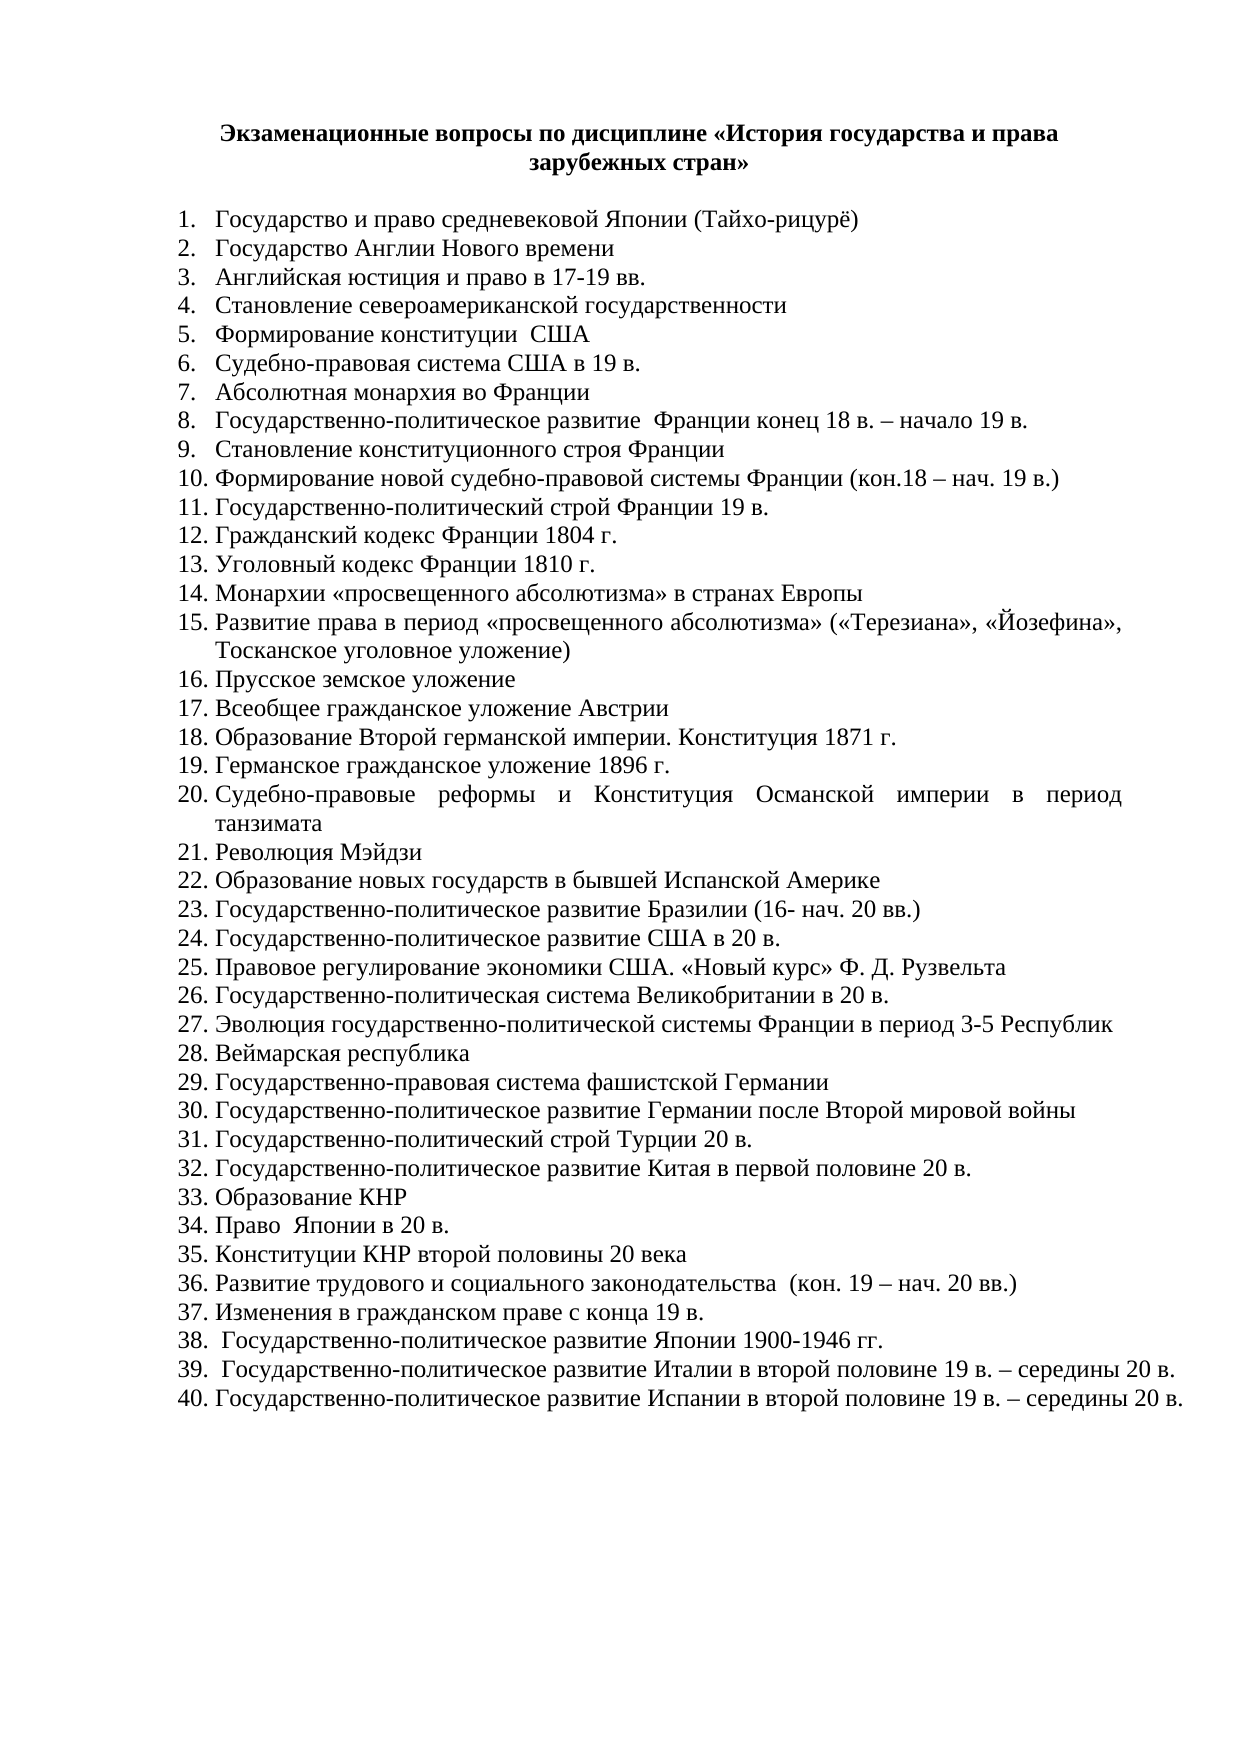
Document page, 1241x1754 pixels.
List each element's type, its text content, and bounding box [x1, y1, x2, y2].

list Государственно-политическое развитие США в 20 в. [177, 923, 1240, 952]
text Экзаменационные вопросы по дисциплине «История государства и права зарубежных стран» [156, 118, 1123, 176]
list Государственно-политическое развитие Бразилии (16- нач. 20 вв.) [177, 894, 1240, 923]
list Государственно-политический строй Турции 20 в. [177, 1124, 1119, 1153]
list Абсолютная монархия во Франции [177, 377, 1240, 406]
list Государство и право средневековой Японии (Тайхо-рицурё) [177, 204, 1240, 233]
list Государственно-политическое развитие Китая в первой половине 20 в. [177, 1153, 1119, 1182]
list Революция Мэйдзи [177, 837, 1240, 866]
list Уголовный кодекс Франции . [177, 549, 1240, 578]
list Государственно-политический строй Франции 19 в. [177, 492, 1240, 521]
list Формирование конституции США [177, 319, 1240, 348]
list Становление конституционного строя Франции [177, 434, 1240, 463]
list Государственно-политическое развитие Франции конец 18 в. – начало 19 в. [177, 406, 1240, 434]
list Всеобщее гражданское уложение Австрии [177, 693, 1240, 722]
list Германское гражданское уложение . [177, 751, 1240, 779]
list Прусское земское уложение [177, 664, 1240, 693]
list Государственно-политическая система Великобритании в 20 в. [177, 981, 1240, 1009]
list Государственно-правовая система фашистской Германии [177, 1067, 1240, 1096]
list Правовое регулирование экономики США. «Новый курс» Ф. Д. Рузвельта [177, 952, 1240, 981]
list Конституции КНР второй половины 20 века [177, 1239, 1240, 1268]
list Государство Англии Нового времени [177, 233, 1240, 262]
list Веймарская республика [177, 1038, 1240, 1067]
list Государственно-политическое развитие Японии 1900-1946 гг. [177, 1326, 1240, 1354]
list Государственно-политическое развитие Испании в второй половине 19 в. – середины 20 в. [177, 1383, 1240, 1412]
list Образование КНР [177, 1182, 1119, 1211]
list Гражданский кодекс Франции . [177, 521, 1240, 549]
list Развитие трудового и социального законодательства (кон. 19 – нач. 20 вв.) [177, 1268, 1240, 1297]
list Образование Второй германской империи. Конституция 1871 г. [177, 722, 1240, 751]
list Судебно-правовые реформы и Конституция Османской империи в период танзимата [177, 779, 1123, 837]
list Образование новых государств в бывшей Испанской Америке [177, 866, 1240, 894]
list Государственно-политическое развитие Италии в второй половине 19 в. – середины 20 в. [177, 1354, 1240, 1383]
list Государственно-политическое развитие Германии после Второй мировой войны [177, 1096, 1123, 1124]
list Право Японии в 20 в. [177, 1211, 1119, 1239]
list Изменения в гражданском праве с конца 19 в. [177, 1297, 1240, 1326]
list Формирование новой судебно-правовой системы Франции (кон.18 – нач. 19 в.) [177, 463, 1123, 492]
list Английская юстиция и право в 17-19 вв. [177, 262, 1240, 291]
list Монархии «просвещенного абсолютизма» в странах Европы [177, 578, 1240, 607]
list Эволюция государственно-политической системы Франции в период 3-5 Республик [177, 1009, 1123, 1038]
list Судебно-правовая система США в 19 в. [177, 348, 1240, 377]
list Развитие права в период «просвещенного абсолютизма» («Терезиана», «Йозефина», Тосканское уголовное уложение) [177, 607, 1123, 664]
list Становление североамериканской государственности [177, 291, 1240, 319]
